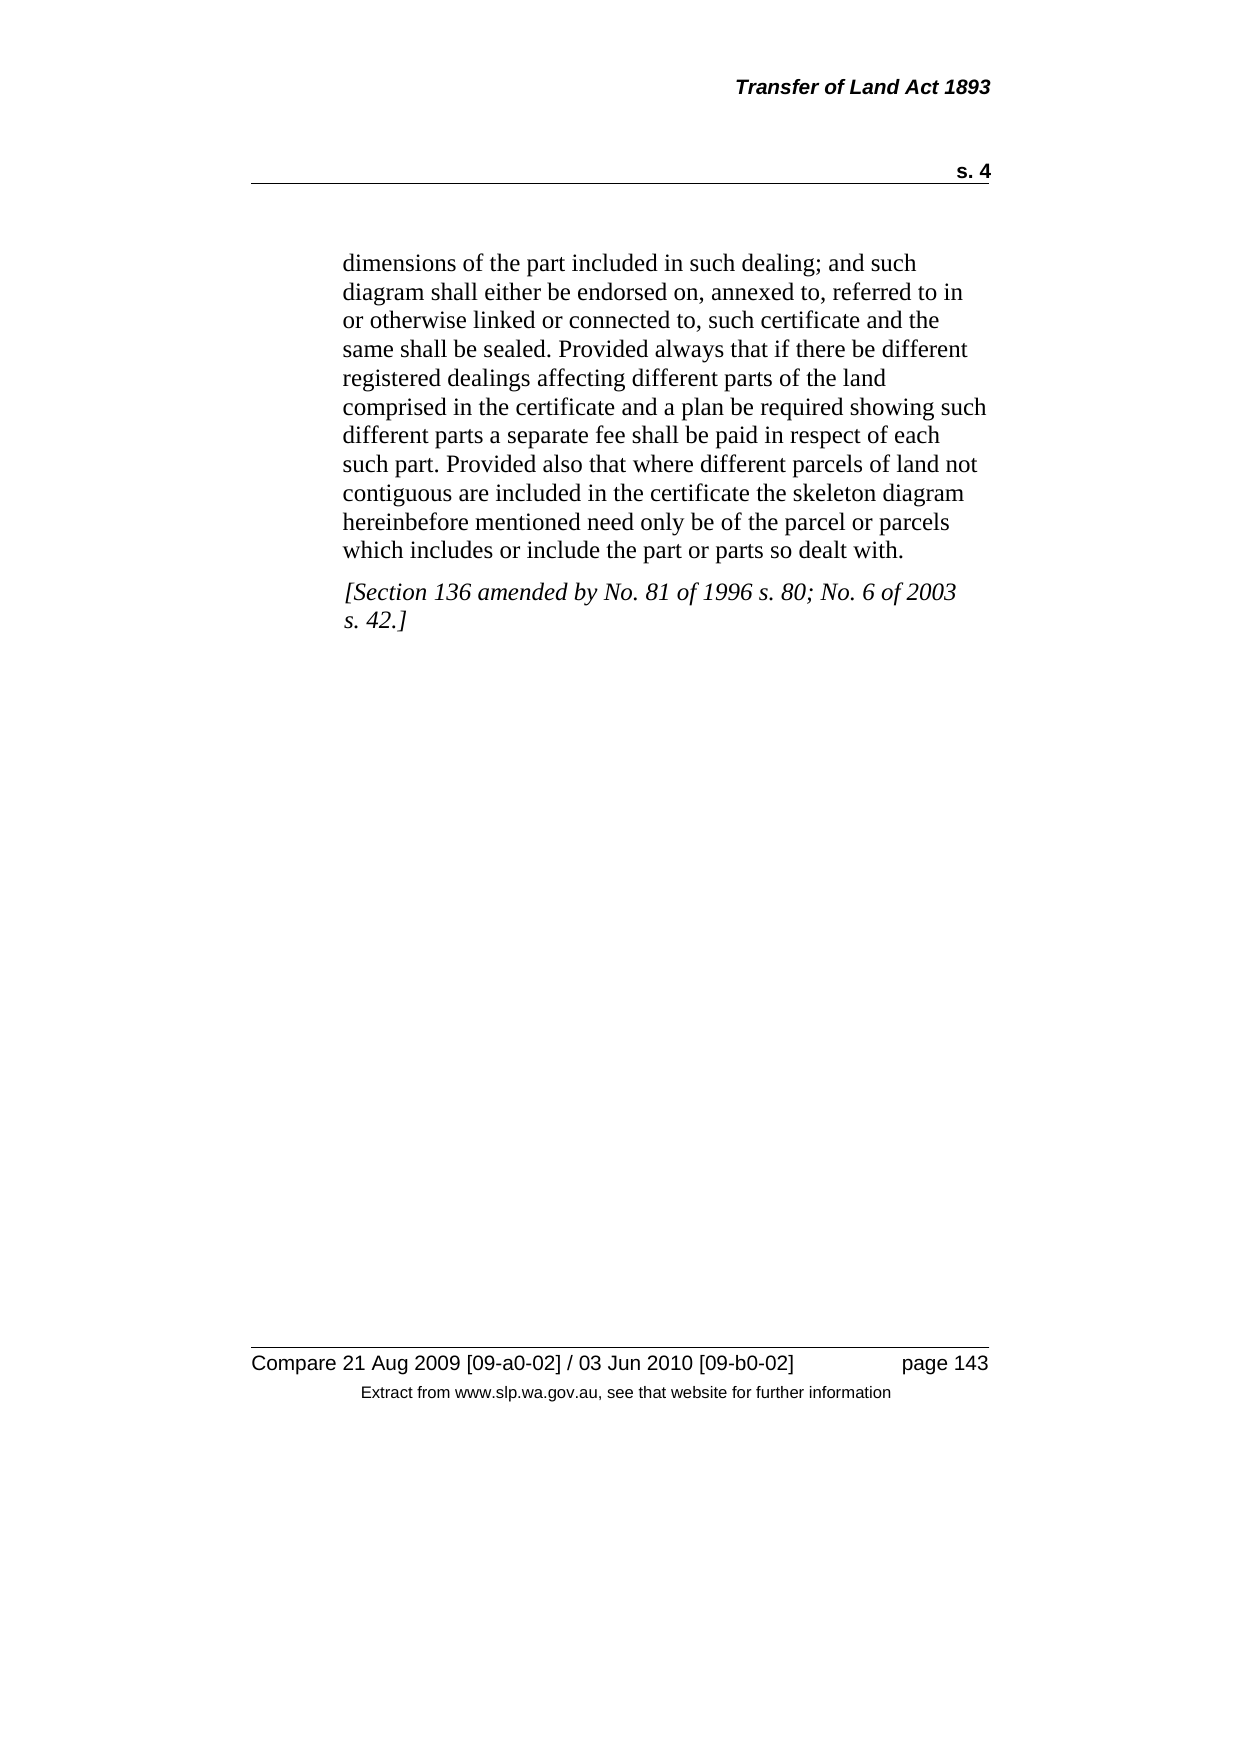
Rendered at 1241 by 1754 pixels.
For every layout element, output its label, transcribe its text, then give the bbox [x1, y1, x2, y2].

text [251, 248, 989, 564]
text [Section 136 amended by No. 81 of 1996 s. 80; No. 6 of 2003 s. 42.] [251, 577, 989, 634]
